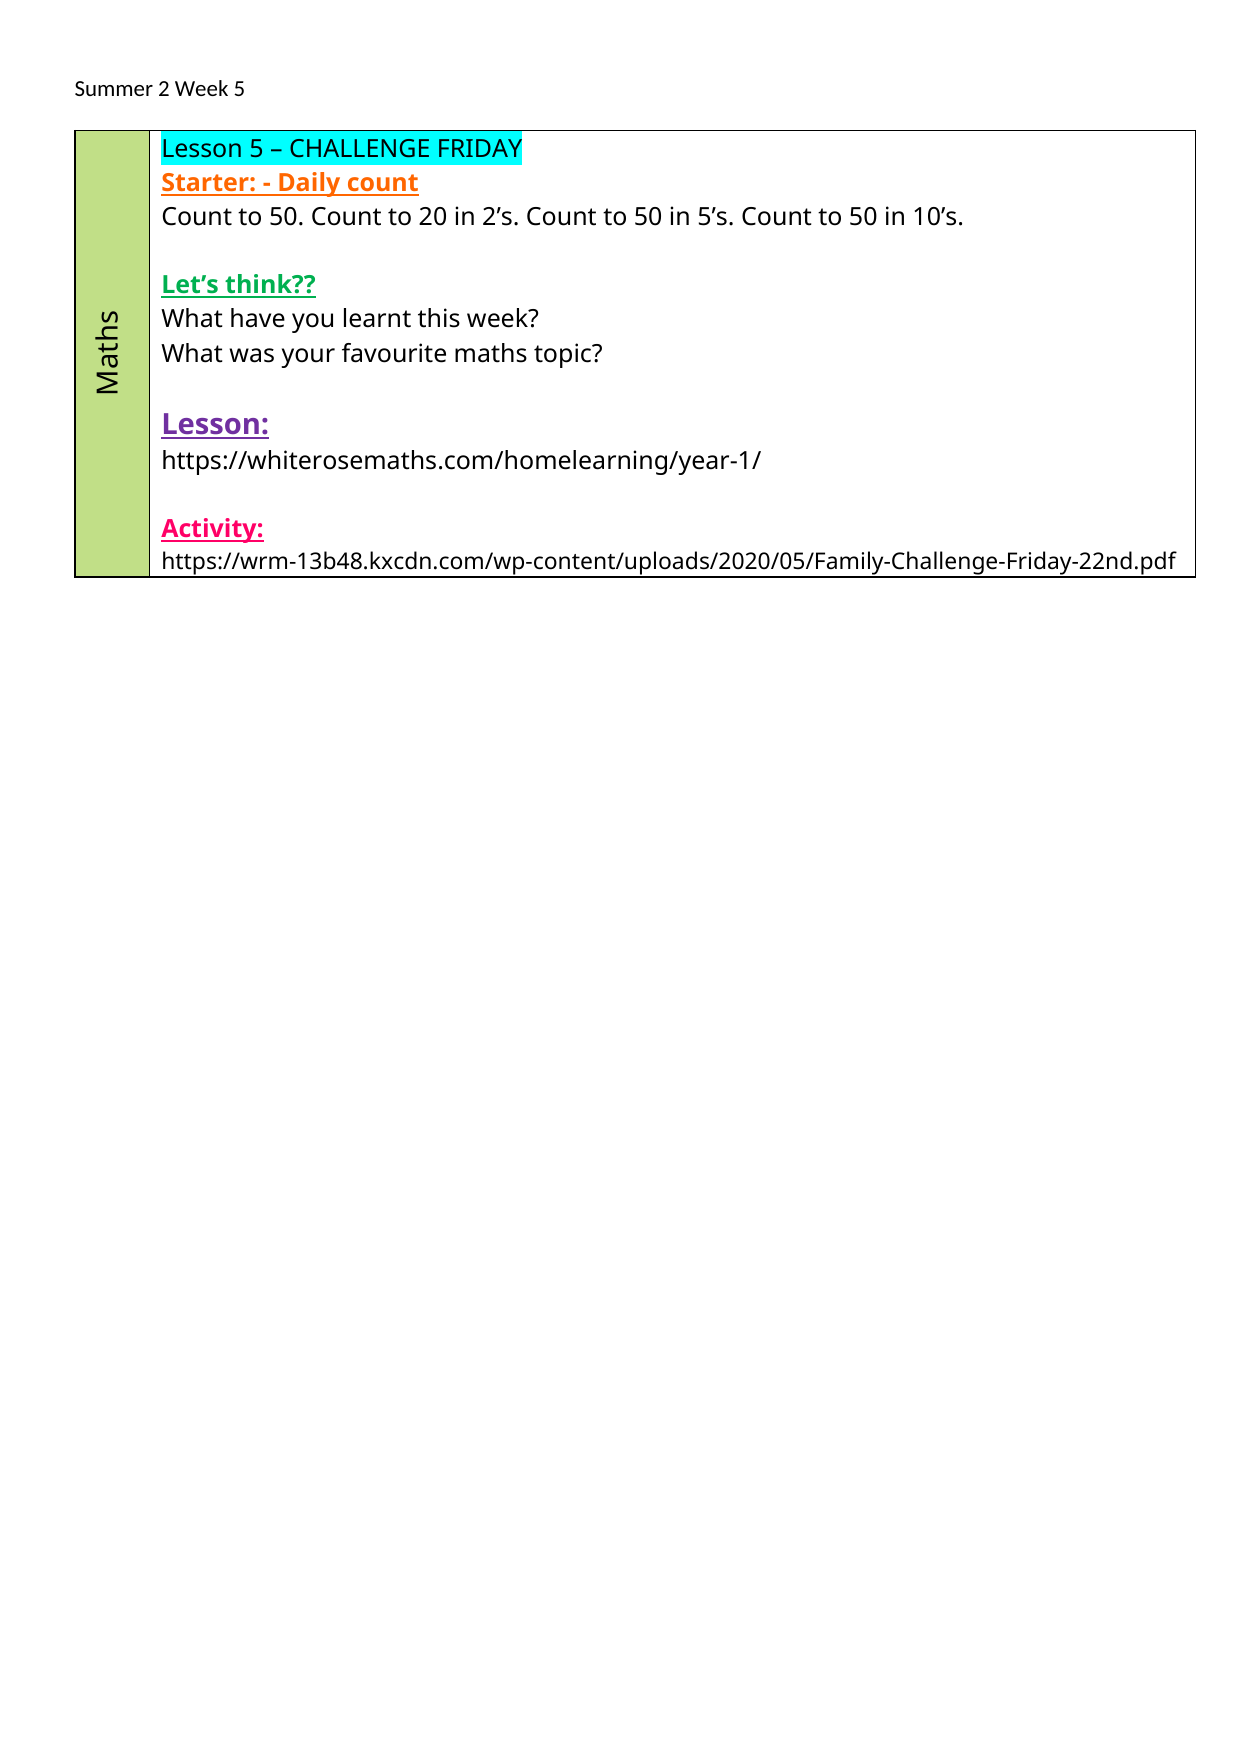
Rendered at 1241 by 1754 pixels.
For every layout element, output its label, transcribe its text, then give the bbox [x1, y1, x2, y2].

table_cell Lesson 5 – CHALLENGE FRIDAY Starter: - Daily count Count to 50. Count to 20 in 2’s. Count to 50 in 5’s. Count to 50 in 10’s. Let’s think?? What have you learnt this week? What was your favourite maths topic? Lesson: https://whiterosemaths.com/homelearning/year-1/ Activity: https://wrm-13b48.kxcdn.com/wp-content/uploads/2020/05/Family-Challenge-Friday-22nd.pdf [150, 131, 1195, 576]
table_cell Maths [76, 131, 149, 576]
